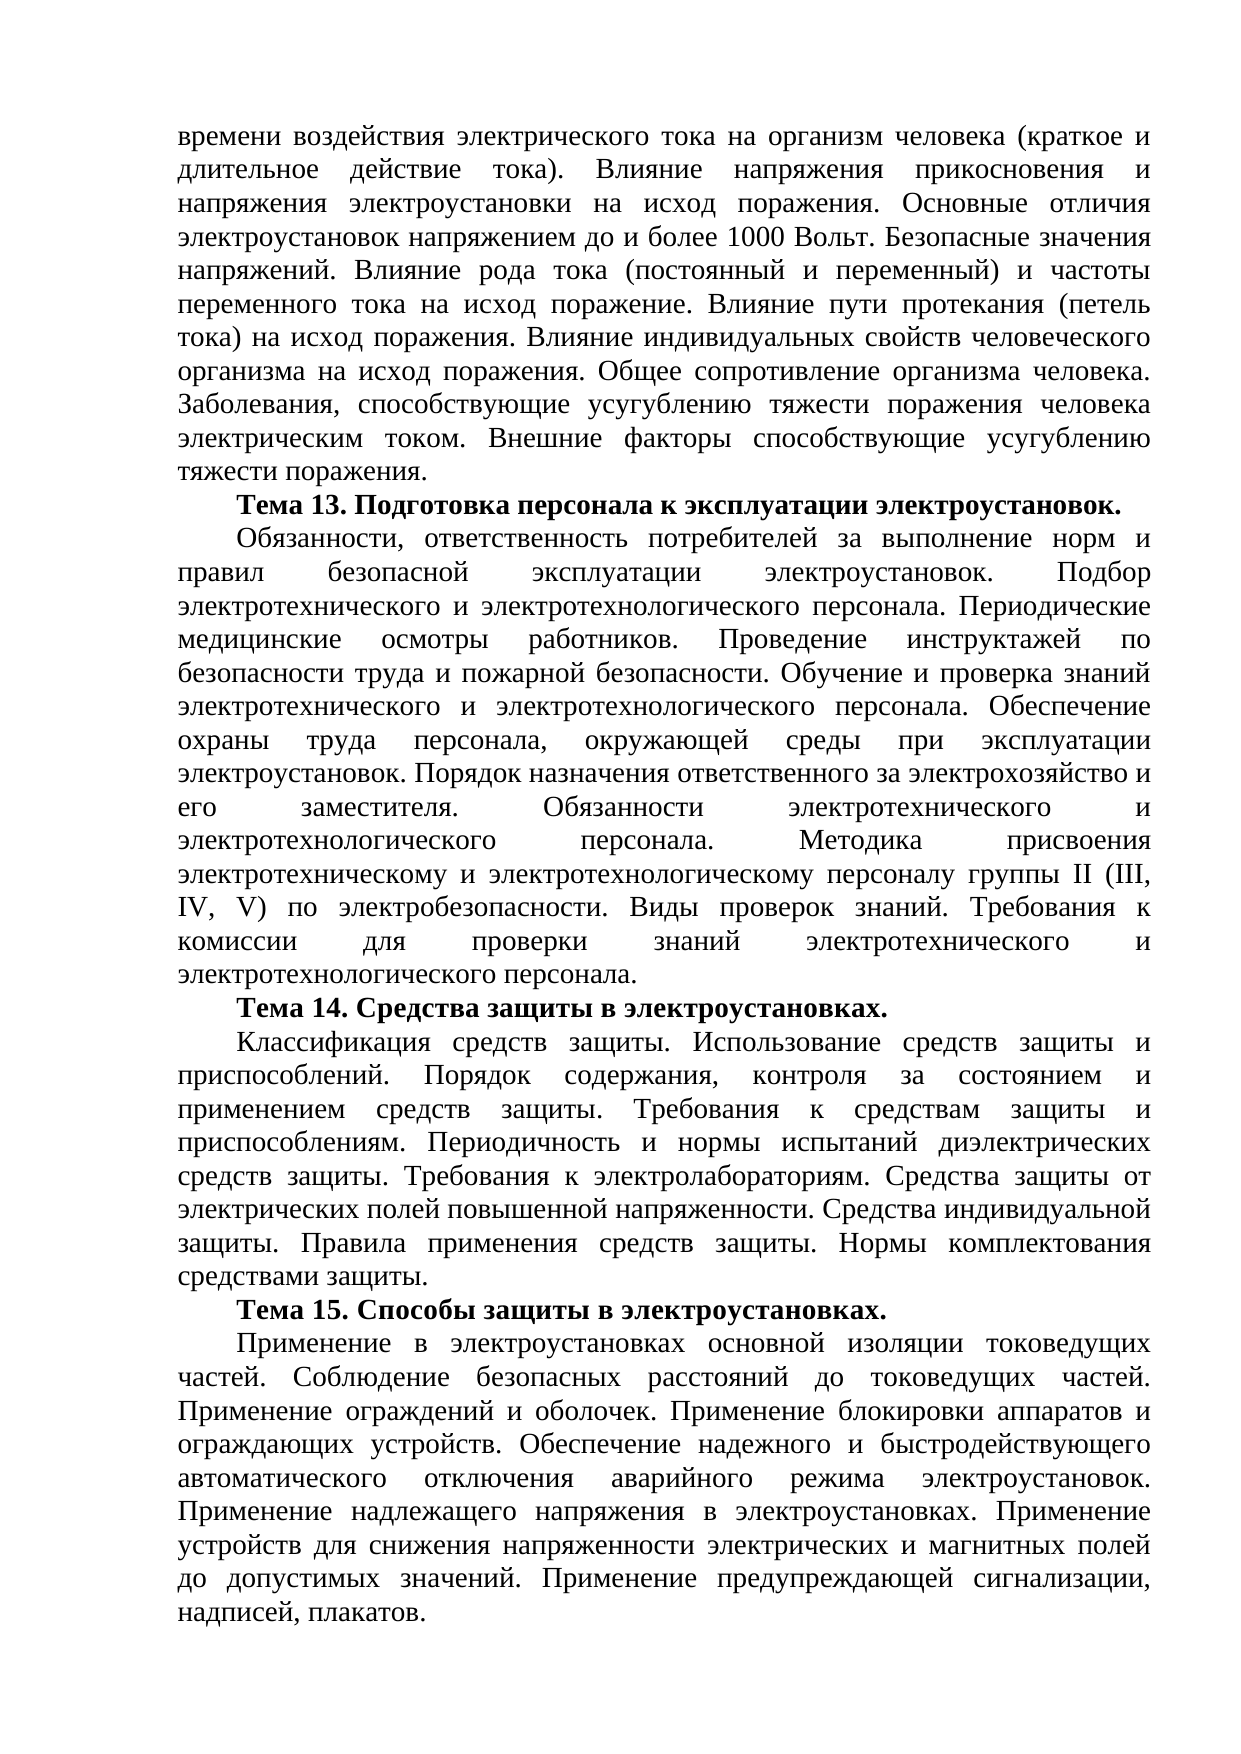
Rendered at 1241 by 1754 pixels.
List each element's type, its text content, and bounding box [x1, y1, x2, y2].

text Тема 13. Подготовка персонала к эксплуатации электроустановок. [177, 487, 1152, 521]
text Тема 14. Средства защиты в электроустановках. [177, 990, 1152, 1024]
text Классификация средств защиты. Использование средств защиты и приспособлений. Порядок содержания, контроля за состоянием и применением средств защиты. Требования к средствам защиты и приспособлениям. Периодичность и нормы испытаний диэлектрических средств защиты. Требования к электролабораториям. Средства защиты от электрических полей повышенной напряженности. Средства индивидуальной защиты. Правила применения средств защиты. Нормы комплектования средствами защиты. [177, 1024, 1152, 1292]
text Тема 15. Способы защиты в электроустановках. [177, 1292, 1152, 1326]
text Обязанности, ответственность потребителей за выполнение норм и правил безопасной эксплуатации электроустановок. Подбор электротехнического и электротехнологического персонала. Периодические медицинские осмотры работников. Проведение инструктажей по безопасности труда и пожарной безопасности. Обучение и проверка знаний электротехнического и электротехнологического персонала. Обеспечение охраны труда персонала, окружающей среды при эксплуатации электроустановок. Порядок назначения ответственного за электрохозяйство и его заместителя. Обязанности электротехнического и электротехнологического персонала. Методика присвоения электротехническому и электротехнологическому персоналу группы II (III, IV, V) по электробезопасности. Виды проверок знаний. Требования к комиссии для проверки знаний электротехнического и электротехнологического персонала. [177, 521, 1152, 990]
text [177, 118, 1152, 487]
text Применение в электроустановках основной изоляции токоведущих частей. Соблюдение безопасных расстояний до токоведущих частей. Применение ограждений и оболочек. Применение блокировки аппаратов и ограждающих устройств. Обеспечение надежного и быстродействующего автоматического отключения аварийного режима электроустановок. Применение надлежащего напряжения в электроустановках. Применение устройств для снижения напряженности электрических и магнитных полей до допустимых значений. Применение предупреждающей сигнализации, надписей, плакатов. [177, 1326, 1152, 1627]
